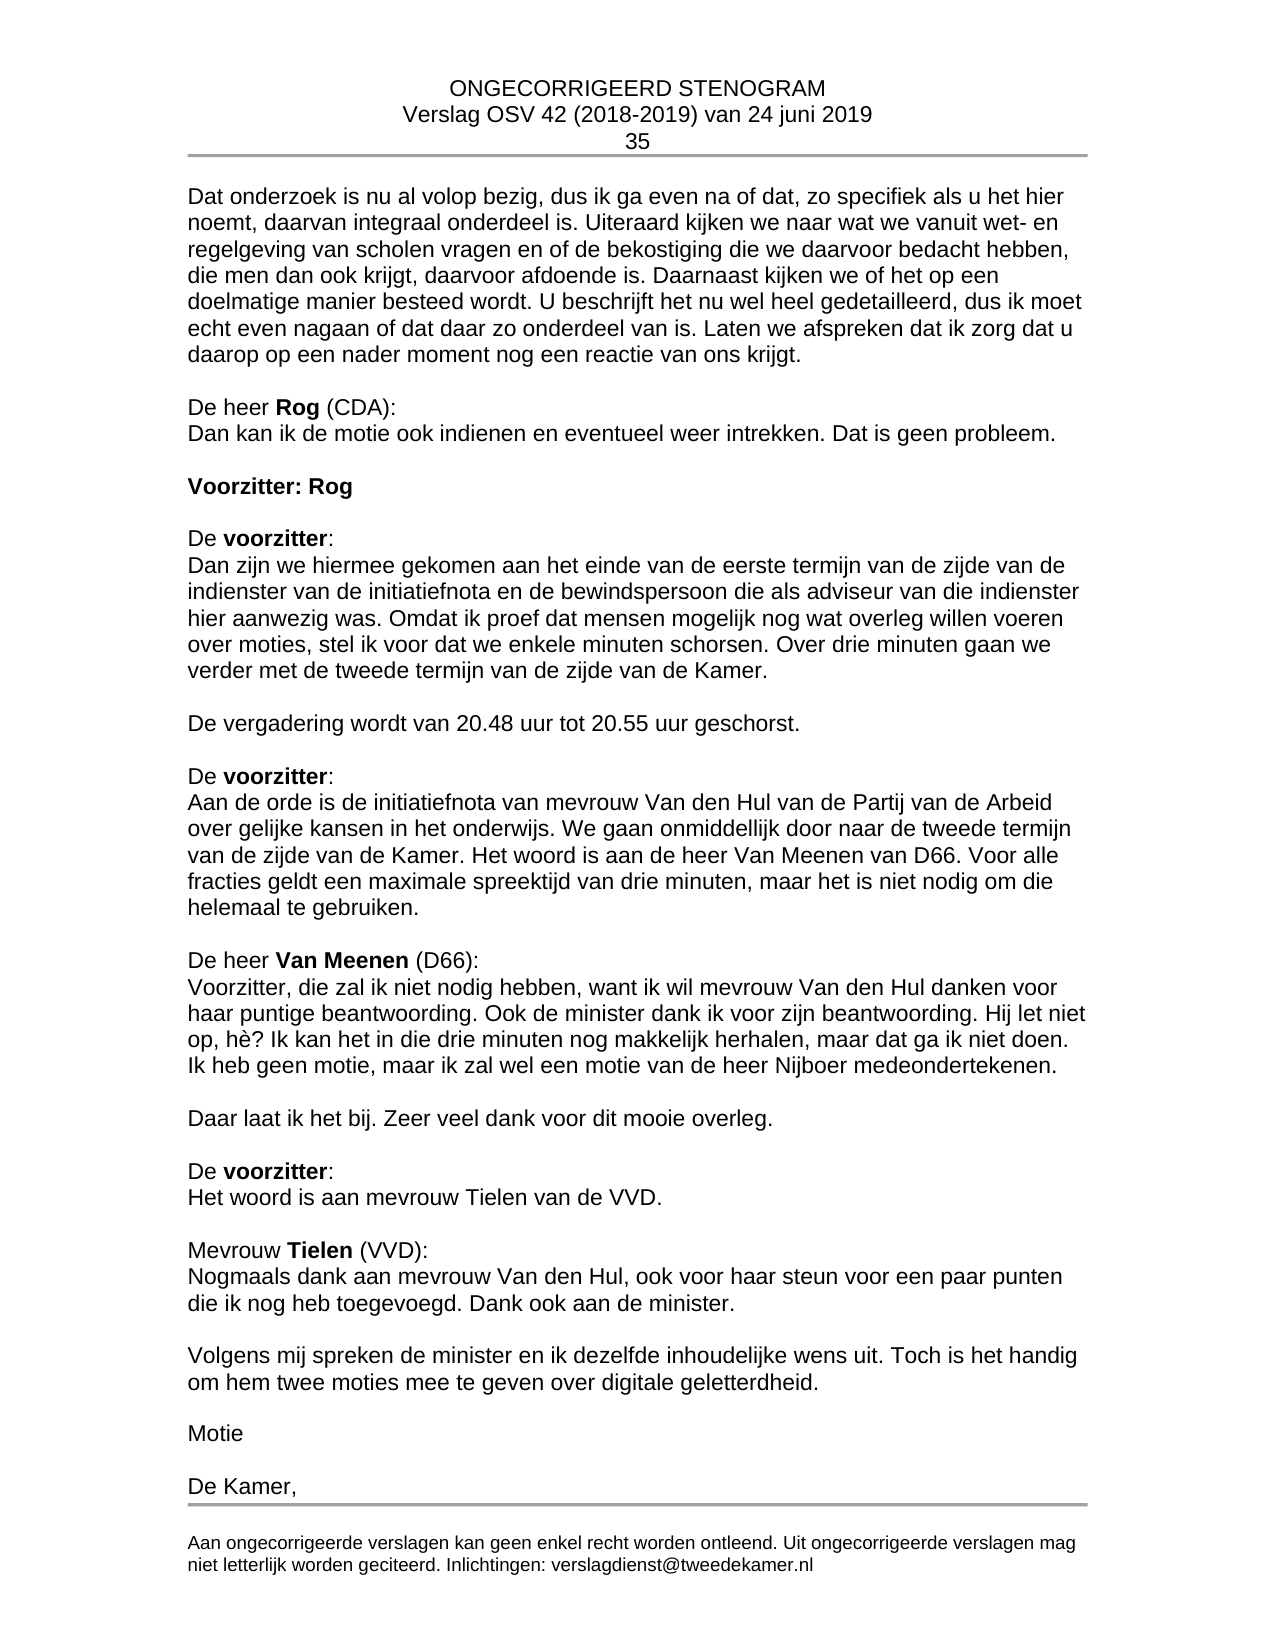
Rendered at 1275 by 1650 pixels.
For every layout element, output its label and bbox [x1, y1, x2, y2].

text [187, 1420, 1087, 1499]
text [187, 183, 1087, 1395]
